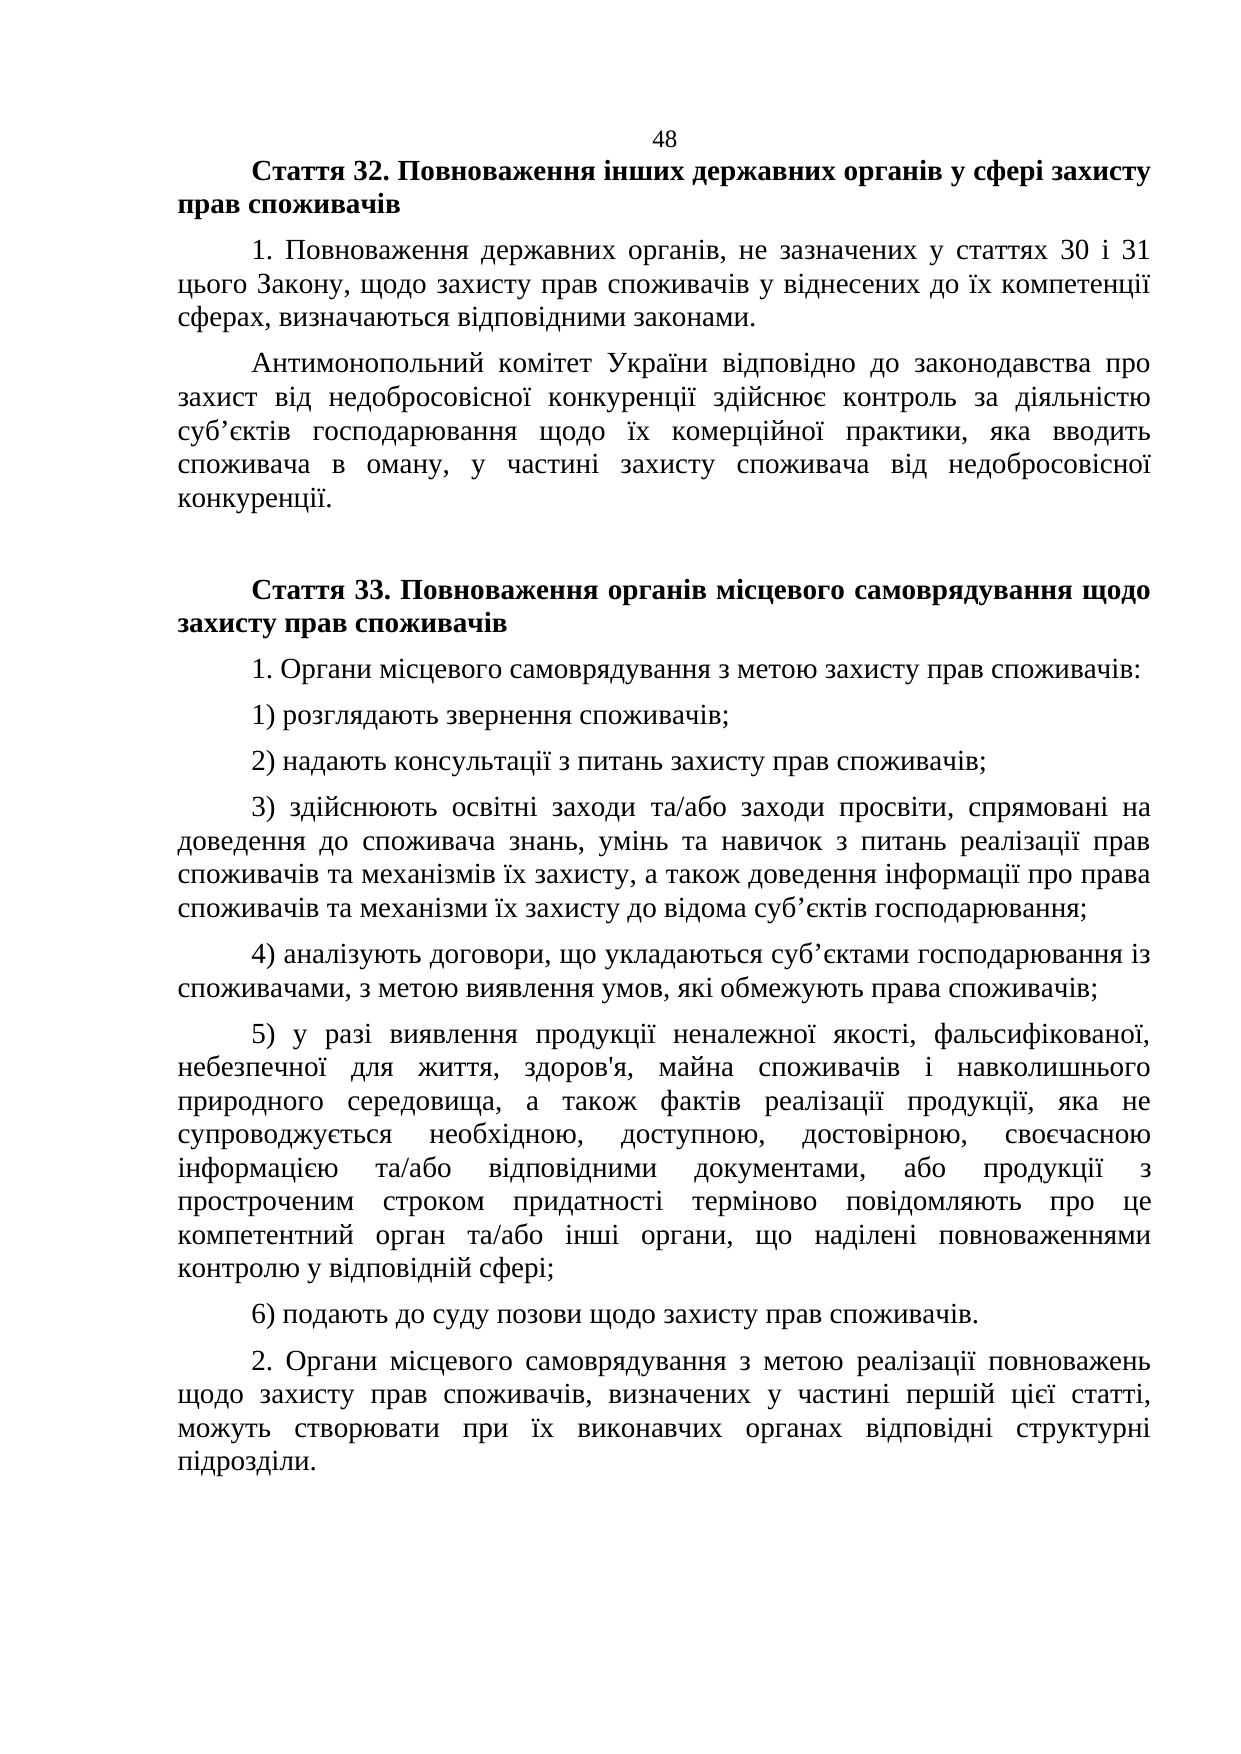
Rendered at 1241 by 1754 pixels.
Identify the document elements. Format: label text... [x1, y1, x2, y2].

text 2. Органи місцевого самоврядування з метою реалізації повноважень щодо захисту прав споживачів, визначених у частині першій цієї статті, можуть створювати при їх виконавчих органах відповідні структурні підрозділи. [177, 1343, 1152, 1477]
text 5) у разі виявлення продукції неналежної якості, фальсифікованої, небезпечної для життя, здоров'я, майна споживачів і навколишнього природного середовища, а також фактів реалізації продукції, яка не супроводжується необхідною, доступною, достовірною, своєчасною інформацією та/або відповідними документами, або продукції з простроченим строком придатності терміново повідомляють про це компетентний орган та/або інші органи, що наділені повноваженнями контролю у відповідній сфері; [177, 1016, 1152, 1284]
text 6) подають до суду позови щодо захисту прав споживачів. [177, 1297, 1152, 1330]
text 1) розглядають звернення споживачів; [177, 697, 1152, 731]
text Антимонопольний комітет України відповідно до законодавства про захист від недобросовісної конкуренції здійснює контроль за діяльністю суб’єктів господарювання щодо їх комерційної практики, яка вводить споживача в оману, у частині захисту споживача від недобросовісної конкуренції. [177, 346, 1152, 513]
text 2) надають консультації з питань захисту прав споживачів; [177, 743, 1152, 777]
text 4) аналізують договори, що укладаються суб’єктами господарювання із споживачами, з метою виявлення умов, які обмежують права споживачів; [177, 936, 1152, 1003]
text Стаття 32. Повноваження інших державних органів у сфері захисту прав споживачів [177, 153, 1152, 220]
text 1. Органи місцевого самоврядування з метою захисту прав споживачів: [177, 651, 1152, 685]
text 1. Повноваження державних органів, не зазначених у статтях 30 і 31 цього Закону, щодо захисту прав споживачів у віднесених до їх компетенції сферах, визначаються відповідними законами. [177, 232, 1152, 333]
text 3) здійснюють освітні заходи та/або заходи просвіти, спрямовані на доведення до споживача знань, умінь та навичок з питань реалізації прав споживачів та механізмів їх захисту, а також доведення інформації про права споживачів та механізми їх захисту до відома суб’єктів господарювання; [177, 789, 1152, 924]
subtitle Стаття 33. Повноваження органів місцевого самоврядування щодо захисту прав споживачів [177, 572, 1152, 639]
